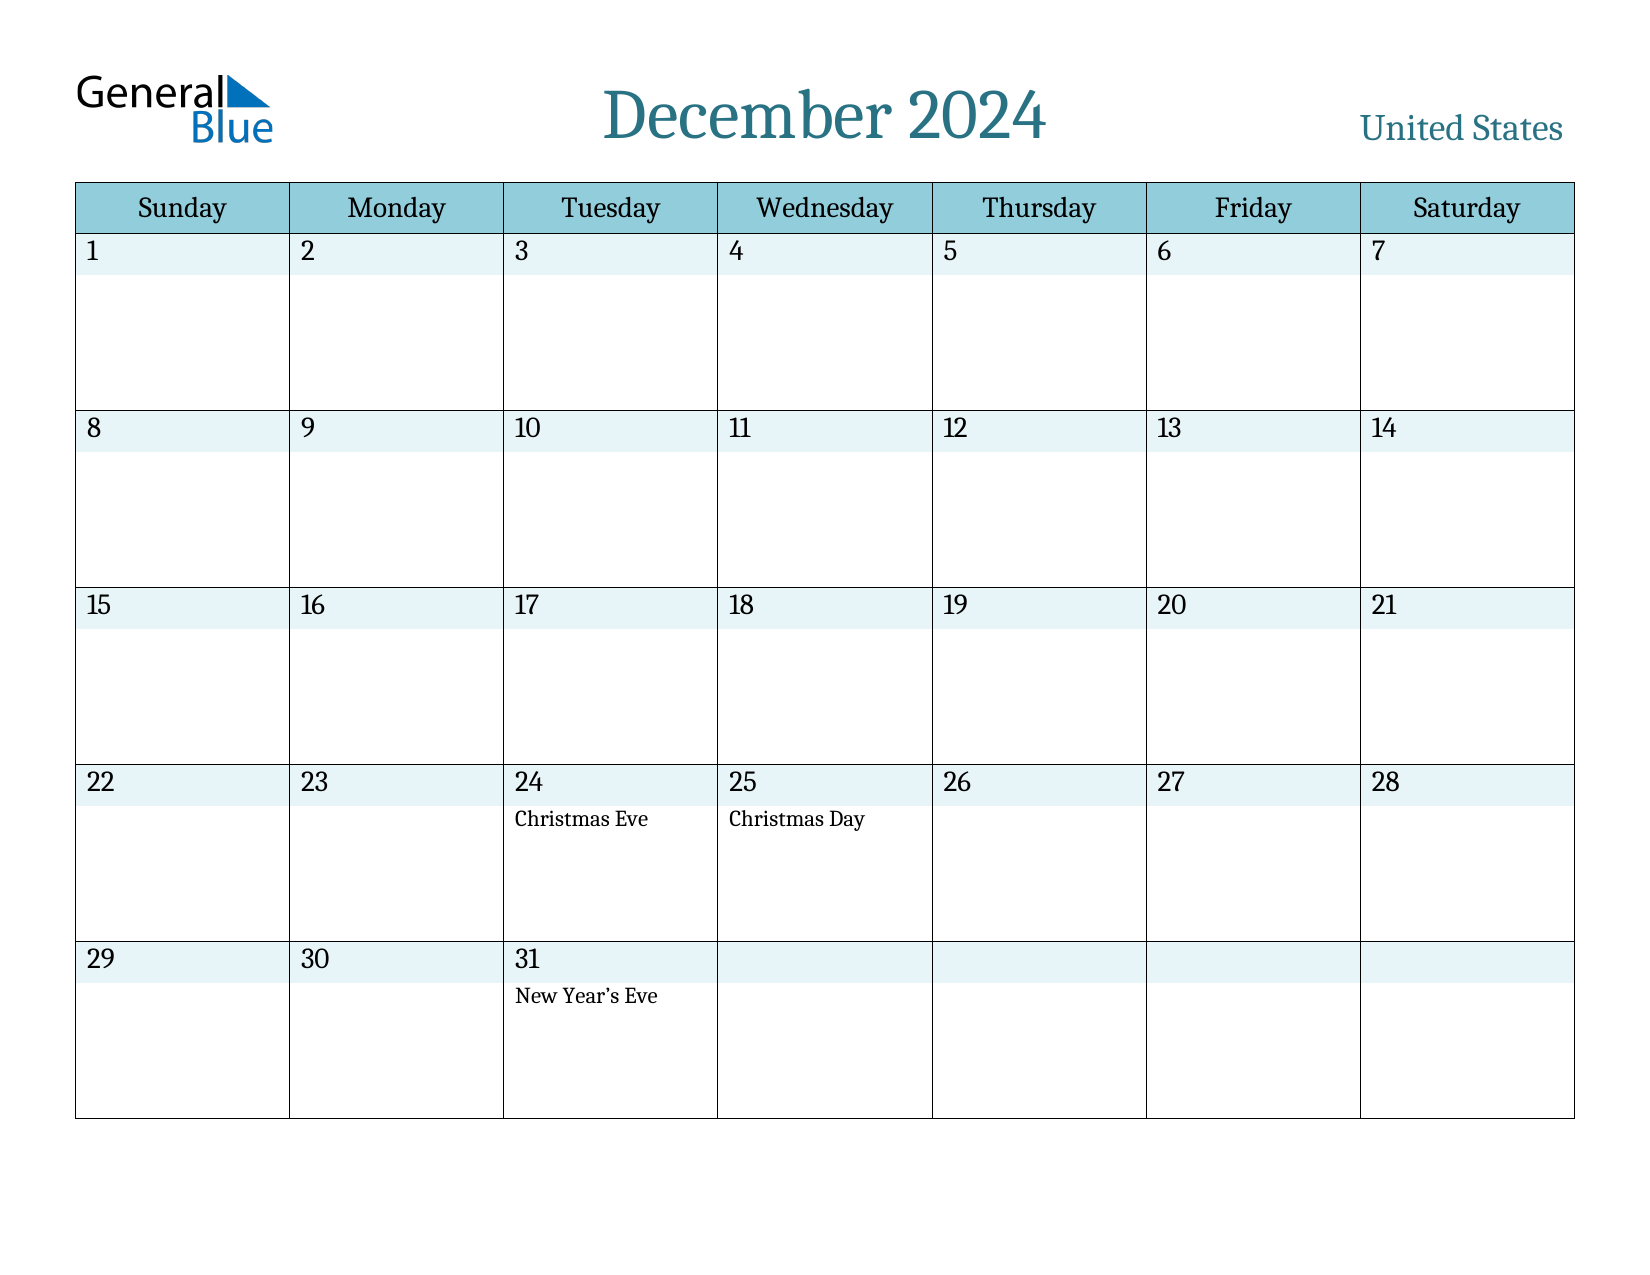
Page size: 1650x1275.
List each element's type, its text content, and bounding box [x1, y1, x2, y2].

table_cell Thursday [933, 183, 1146, 233]
table_cell [1361, 942, 1574, 983]
table_cell 28 [1361, 765, 1574, 806]
table_cell [1147, 275, 1360, 410]
table_cell 8 [76, 411, 289, 452]
table_cell [1361, 629, 1574, 764]
table_cell [933, 806, 1146, 941]
table_cell 30 [290, 942, 503, 983]
table_cell 17 [504, 588, 717, 629]
table_cell [1147, 629, 1360, 764]
table_cell [504, 275, 717, 410]
table_cell 26 [933, 765, 1146, 806]
table_cell 31 [504, 942, 717, 983]
table_cell 9 [290, 411, 503, 452]
table_cell 20 [1147, 588, 1360, 629]
table_cell 27 [1147, 765, 1360, 806]
table_cell [290, 452, 503, 587]
table_cell [1147, 452, 1360, 587]
table_cell [76, 629, 289, 764]
table_cell [76, 275, 289, 410]
table_cell [718, 983, 932, 1118]
table_cell [290, 983, 503, 1118]
table_cell [504, 629, 717, 764]
table_cell 12 [933, 411, 1146, 452]
table_cell [76, 452, 289, 587]
table_cell Saturday [1361, 183, 1574, 233]
table_cell New Year’s Eve [504, 983, 717, 1118]
table_cell [933, 983, 1146, 1118]
table_cell Christmas Day [718, 806, 932, 941]
table_cell 4 [718, 234, 932, 275]
table_cell 1 [76, 234, 289, 275]
table_cell Christmas Eve [504, 806, 717, 941]
table_cell [1361, 806, 1574, 941]
table_cell 25 [718, 765, 932, 806]
table_cell [718, 629, 932, 764]
table_cell 2 [290, 234, 503, 275]
table_cell 18 [718, 588, 932, 629]
table_cell [290, 275, 503, 410]
table_cell [1361, 452, 1574, 587]
table_cell [1147, 983, 1360, 1118]
table_cell 7 [1361, 234, 1574, 275]
table_cell 3 [504, 234, 717, 275]
table_cell [1147, 942, 1360, 983]
table_cell [1147, 806, 1360, 941]
table_cell Monday [290, 183, 503, 233]
table_cell [76, 983, 289, 1118]
table_cell [933, 275, 1146, 410]
table_header [76, 75, 503, 182]
table_cell Sunday [76, 183, 289, 233]
table_cell [718, 452, 932, 587]
table_cell 15 [76, 588, 289, 629]
table_cell 19 [933, 588, 1146, 629]
table_cell 5 [933, 234, 1146, 275]
table_cell 22 [76, 765, 289, 806]
table_cell 16 [290, 588, 503, 629]
table_header December 2024 [504, 75, 1146, 182]
table_cell 29 [76, 942, 289, 983]
table_cell Wednesday [718, 183, 932, 233]
table_cell [1361, 275, 1574, 410]
table_cell [933, 629, 1146, 764]
table_cell [718, 275, 932, 410]
table_cell [290, 629, 503, 764]
table_cell [1361, 983, 1574, 1118]
table_cell 14 [1361, 411, 1574, 452]
table_cell 13 [1147, 411, 1360, 452]
table_cell [933, 942, 1146, 983]
picture [77, 75, 273, 143]
table_cell 10 [504, 411, 717, 452]
table_cell [718, 942, 932, 983]
table_cell [504, 452, 717, 587]
table_cell 11 [718, 411, 932, 452]
table_cell Friday [1147, 183, 1360, 233]
table_cell 24 [504, 765, 717, 806]
table_cell [290, 806, 503, 941]
table_cell [933, 452, 1146, 587]
table_header United States [1146, 75, 1574, 182]
table_cell 21 [1361, 588, 1574, 629]
table_cell [76, 806, 289, 941]
table_cell Tuesday [504, 183, 717, 233]
table_cell 6 [1147, 234, 1360, 275]
table_cell 23 [290, 765, 503, 806]
